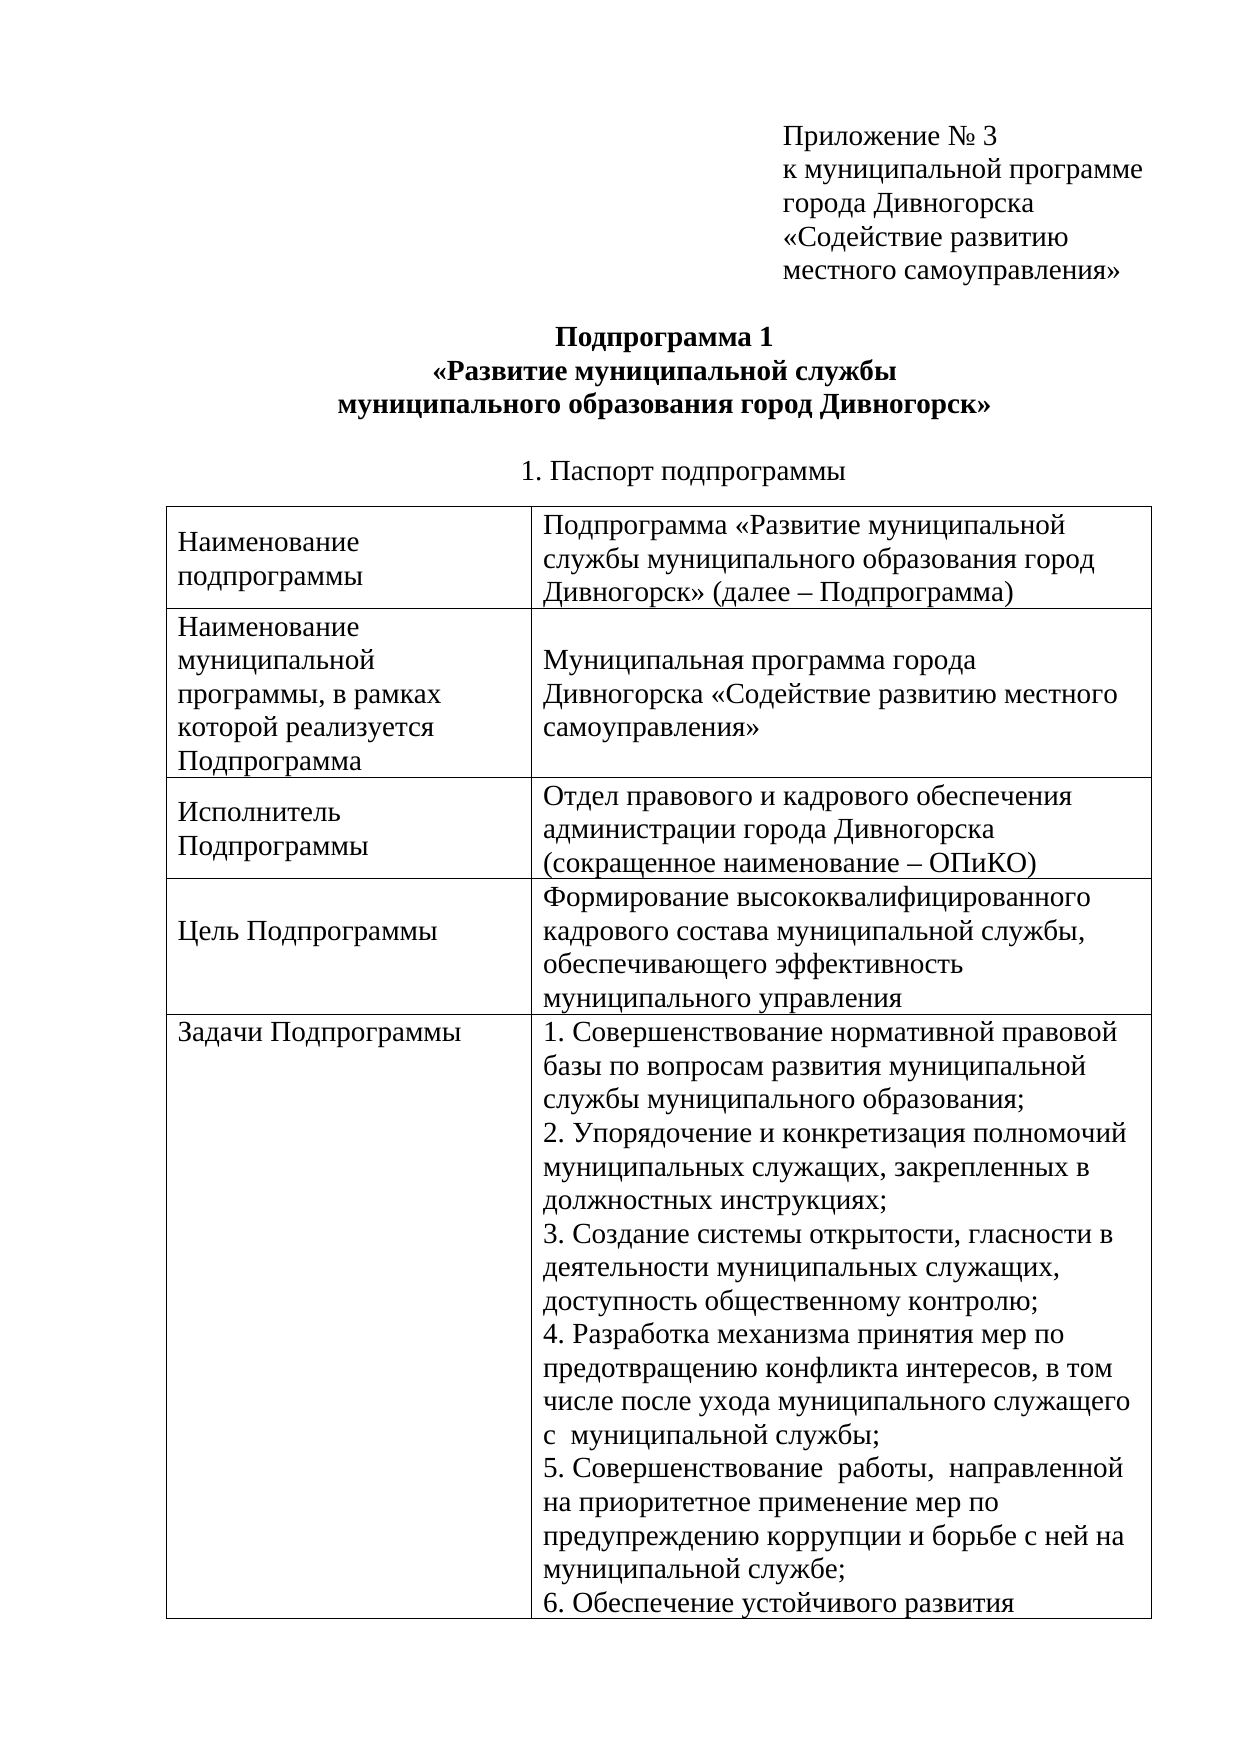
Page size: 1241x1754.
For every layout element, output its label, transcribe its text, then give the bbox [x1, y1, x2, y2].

text «Содействие развитию местного самоуправления» [783, 219, 1152, 286]
table_cell Формирование высококвалифицированного кадрового состава муниципальной службы, обеспечивающего эффективность муниципального управления [532, 879, 1151, 1013]
table_cell Муниципальная программа города Дивногорска «Содействие развитию местного самоуправления» [532, 609, 1151, 777]
text Подпрограмма 1 [177, 319, 1152, 353]
table_cell Цель Подпрограммы [167, 879, 531, 1013]
table_cell Исполнитель Подпрограммы [167, 778, 531, 878]
text 1. Паспорт подпрограммы [215, 453, 1152, 487]
table_cell Задачи Подпрограммы [167, 1015, 531, 1618]
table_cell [532, 1015, 1151, 1618]
text муниципального образования город Дивногорск» [177, 386, 1152, 420]
table_header Подпрограмма «Развитие муниципальной службы муниципального образования город Дивногорск» (далее – Подпрограмма) [532, 507, 1151, 608]
table_cell Отдел правового и кадрового обеспечения администрации города Дивногорска (сокращенное наименование – ОПиКО) [532, 778, 1151, 878]
table_cell Наименование муниципальной программы, в рамках которой реализуется Подпрограмма [167, 609, 531, 777]
text «Развитие муниципальной службы [177, 353, 1152, 386]
table_header Наименование подпрограммы [167, 507, 531, 608]
text Приложение № 3 [783, 118, 1152, 152]
text к муниципальной программе города Дивногорска [783, 152, 1152, 219]
